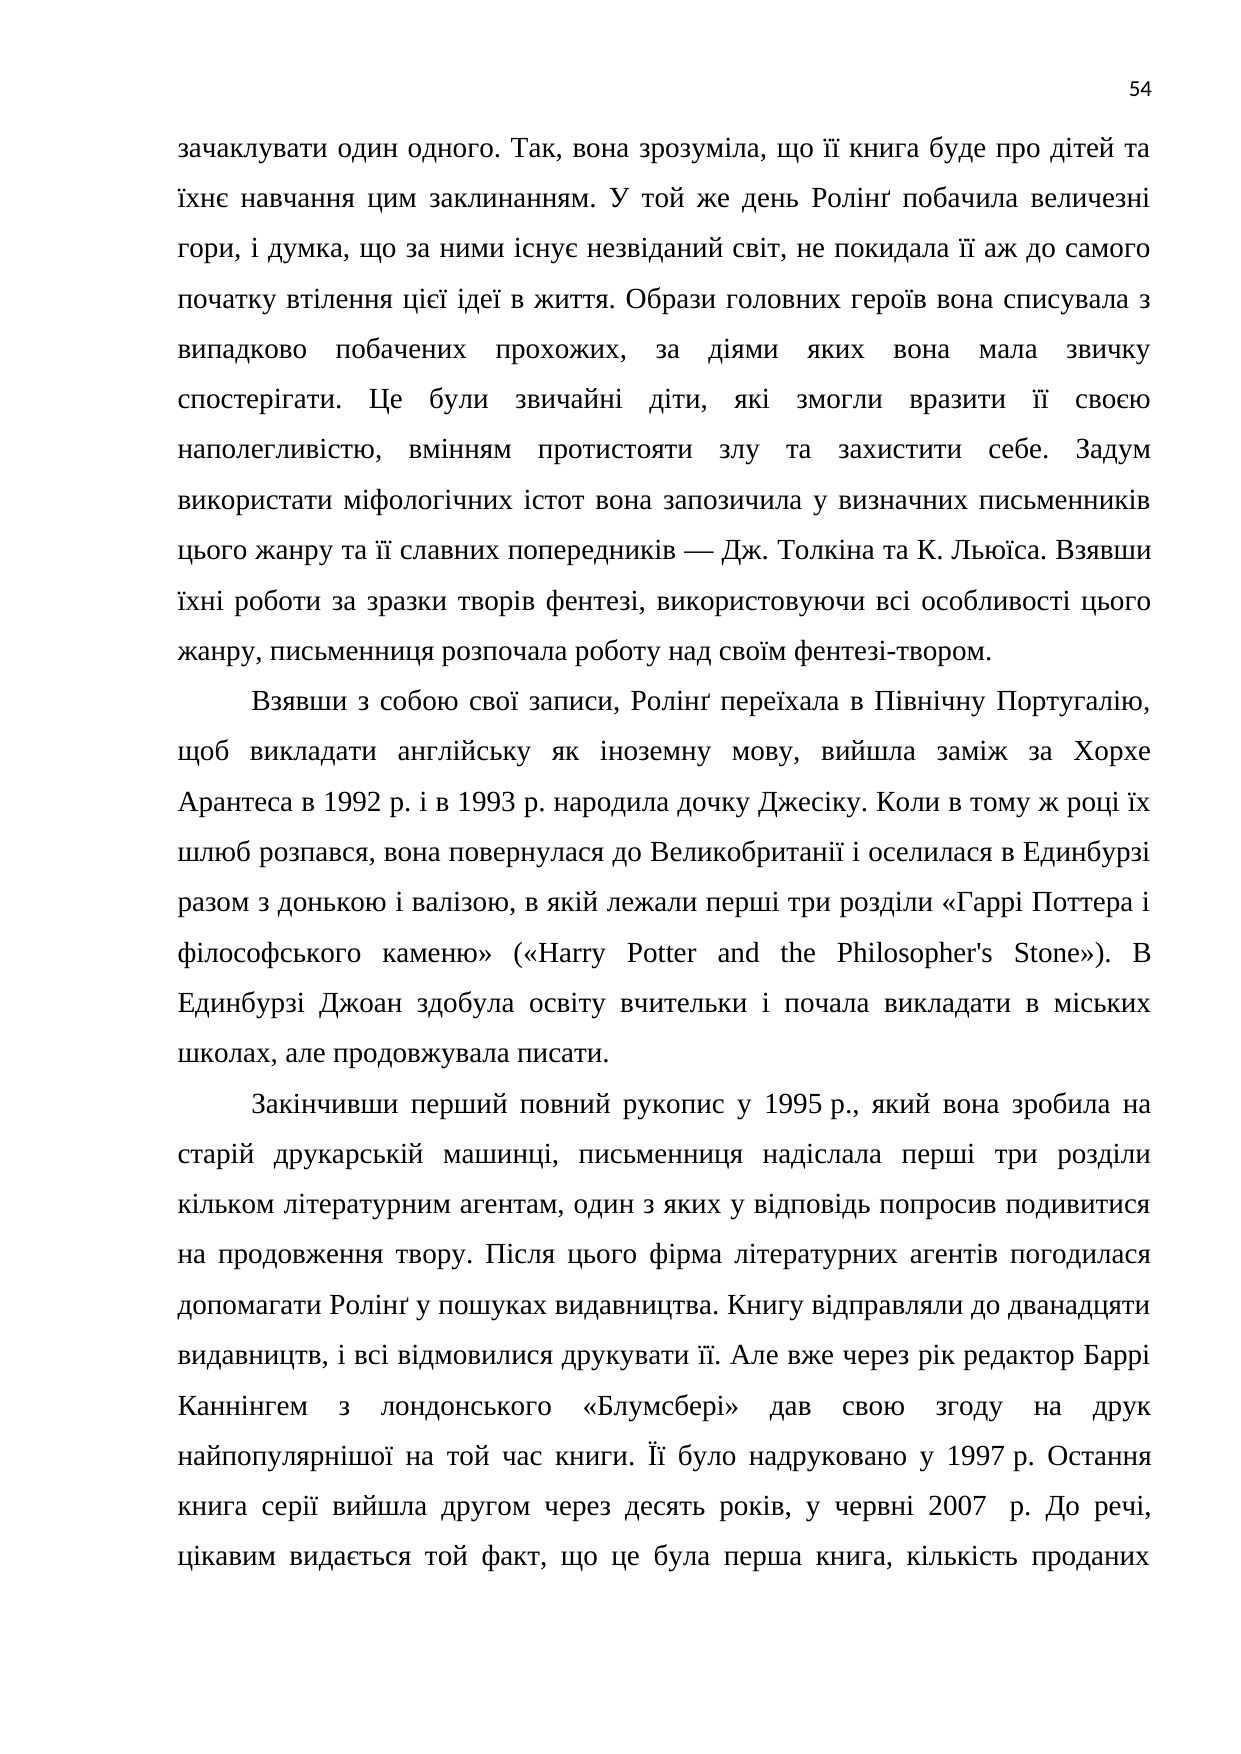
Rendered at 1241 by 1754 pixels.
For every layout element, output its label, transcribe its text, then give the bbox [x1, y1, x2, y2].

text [177, 130, 1152, 666]
text Взявши з собою свої записи, Ролінґ переїхала в Північну Португалію, щоб викладати англійську як іноземну мову, вийшла заміж за Хорхе Арантеса в 1992 р. і в 1993 р. народила дочку Джесіку. Коли в тому ж році їх шлюб розпався, вона повернулася до Великобританії і оселилася в Единбурзі разом з донькою і валізою, в якій лежали перші три розділи «Гаррі Поттера і філософського каменю» («Harry Potter and the Philosopher's Stone»). В Единбурзі Джоан здобула освіту вчительки і почала викладати в міських школах, але продовжувала писати. [177, 683, 1152, 1069]
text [177, 1086, 1152, 1572]
